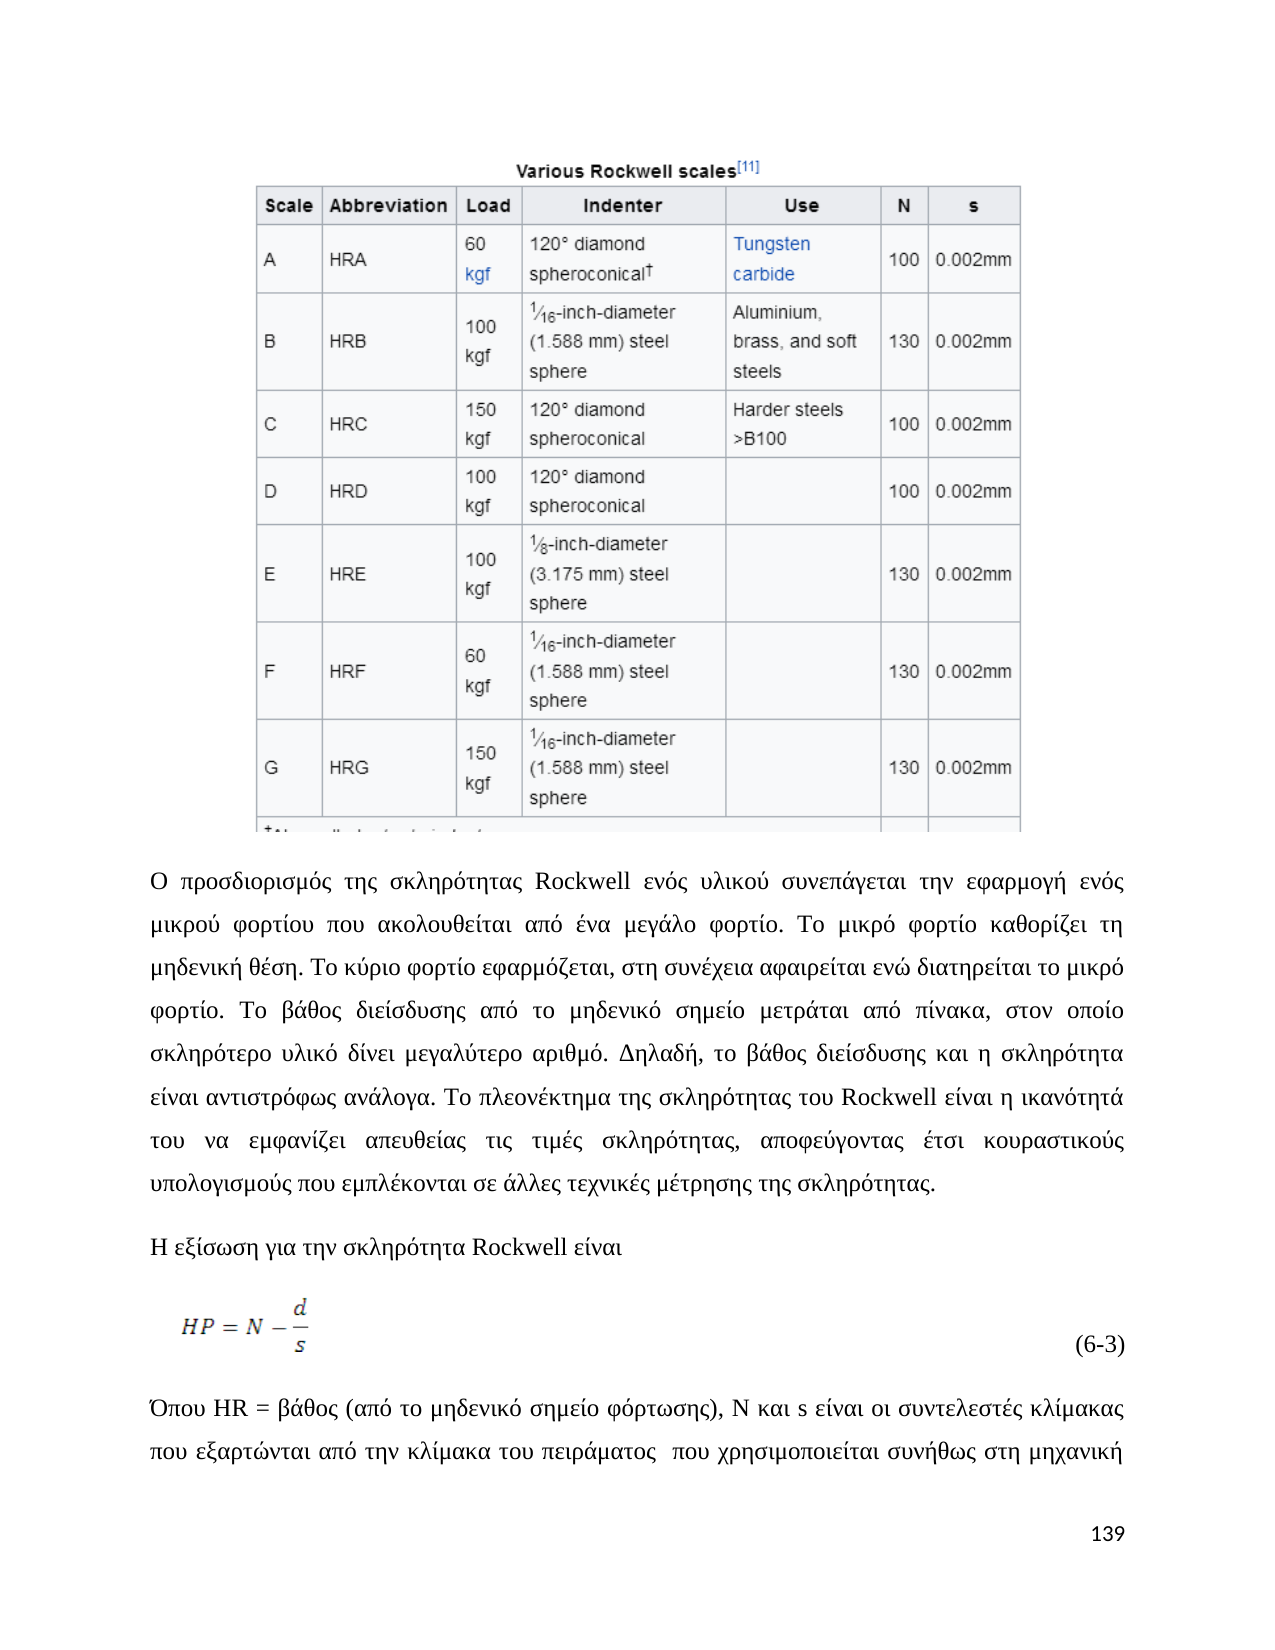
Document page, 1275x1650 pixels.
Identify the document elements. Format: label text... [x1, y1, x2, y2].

text (6-3) [150, 1296, 1125, 1357]
picture [181, 1295, 312, 1352]
text Ο προσδιορισμός της σκληρότητας Rockwell ενός υλικού συνεπάγεται την εφαρμογή ενός μικρού φορτίου που ακολουθείται από ένα μεγάλο φορτίο. Το μικρό φορτίο καθορίζει τη μηδενική θέση. Το κύριο φορτίο εφαρμόζεται, στη συνέχεια αφαιρείται ενώ διατηρείται το μικρό φορτίο. Το βάθος διείσδυσης από το μηδενικό σημείο μετράται από πίνακα, στον οποίο σκληρότερο υλικό δίνει μεγαλύτερο αριθμό. Δηλαδή, το βάθος διείσδυσης και η σκληρότητα είναι αντιστρόφως ανάλογα. Το πλεονέκτημα της σκληρότητας του Rockwell είναι η ικανότητά του να εμφανίζει απευθείας τις τιμές σκληρότητας, αποφεύγοντας έτσι κουραστικούς υπολογισμούς που εμπλέκονται σε άλλες τεχνικές μέτρησης της σκληρότητας. [150, 866, 1125, 1197]
text Η εξίσωση για την σκληρότητα Rockwell είναι [150, 1232, 1125, 1261]
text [150, 1393, 1125, 1464]
picture [243, 150, 1033, 832]
